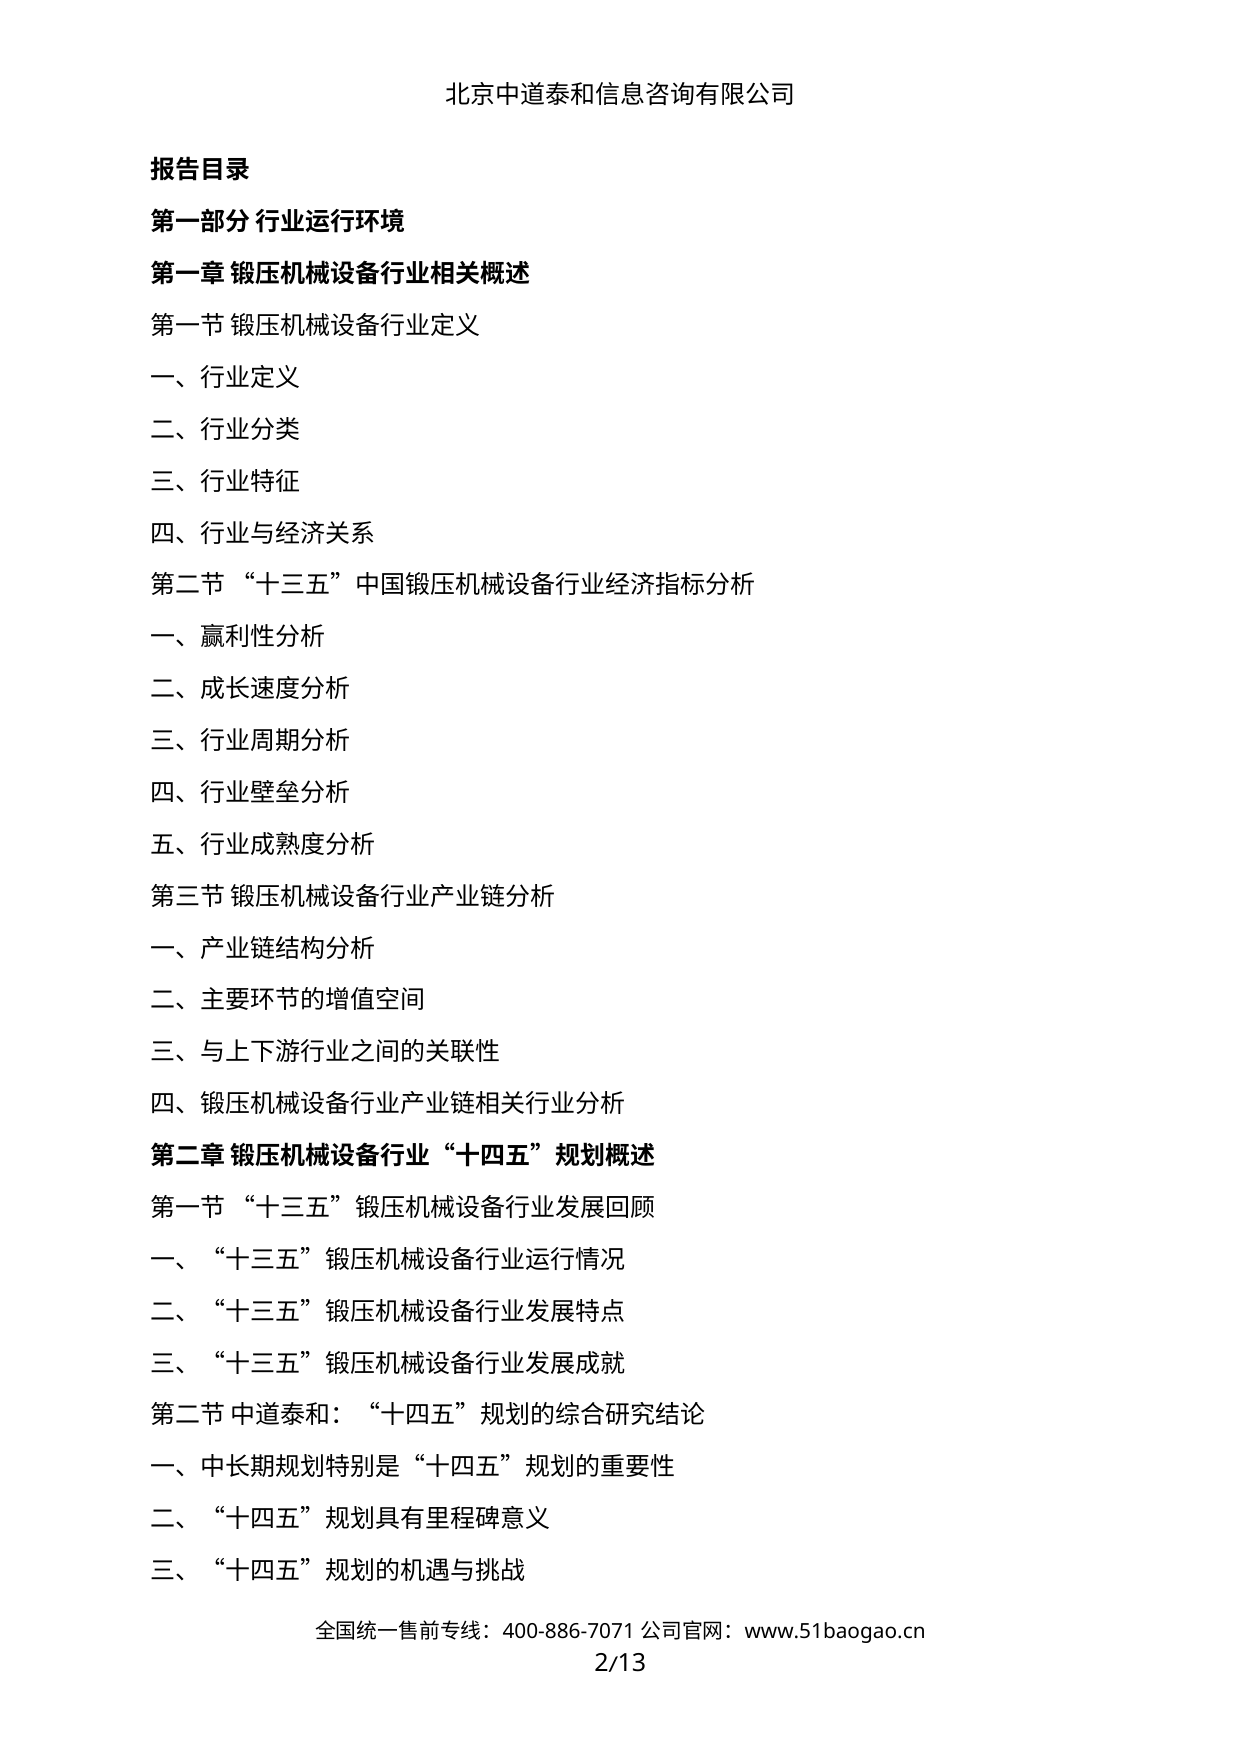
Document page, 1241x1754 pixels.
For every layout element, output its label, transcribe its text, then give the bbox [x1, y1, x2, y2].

text 一、“十三五”锻压机械设备行业运行情况 [150, 1239, 1090, 1276]
text 四、行业壁垒分析 [150, 772, 1090, 809]
text 第一节 锻压机械设备行业定义 [150, 306, 1090, 342]
text 第一章 锻压机械设备行业相关概述 [150, 254, 1090, 290]
text 一、产业链结构分析 [150, 928, 1090, 964]
text 第一节 “十三五”锻压机械设备行业发展回顾 [150, 1187, 1090, 1224]
text 一、赢利性分析 [150, 617, 1090, 653]
text 第一部分 行业运行环境 [150, 202, 1090, 238]
text 第二节 中道泰和：“十四五”规划的综合研究结论 [150, 1395, 1090, 1431]
text 第二章 锻压机械设备行业“十四五”规划概述 [150, 1136, 1090, 1172]
text 四、锻压机械设备行业产业链相关行业分析 [150, 1084, 1090, 1120]
text 二、“十四五”规划具有里程碑意义 [150, 1499, 1090, 1535]
text 五、行业成熟度分析 [150, 824, 1090, 861]
text 三、行业特征 [150, 461, 1090, 497]
text 三、“十四五”规划的机遇与挑战 [150, 1551, 1090, 1587]
text 第三节 锻压机械设备行业产业链分析 [150, 876, 1090, 912]
text 二、“十三五”锻压机械设备行业发展特点 [150, 1291, 1090, 1327]
text 二、成长速度分析 [150, 669, 1090, 705]
text 第二节 “十三五”中国锻压机械设备行业经济指标分析 [150, 565, 1090, 601]
text 四、行业与经济关系 [150, 513, 1090, 549]
text 一、行业定义 [150, 357, 1090, 394]
text 三、“十三五”锻压机械设备行业发展成就 [150, 1343, 1090, 1379]
text 二、行业分类 [150, 409, 1090, 446]
text 三、与上下游行业之间的关联性 [150, 1032, 1090, 1068]
text 三、行业周期分析 [150, 721, 1090, 757]
text 二、主要环节的增值空间 [150, 980, 1090, 1016]
text 一、中长期规划特别是“十四五”规划的重要性 [150, 1447, 1090, 1483]
text 报告目录 [150, 150, 1090, 186]
